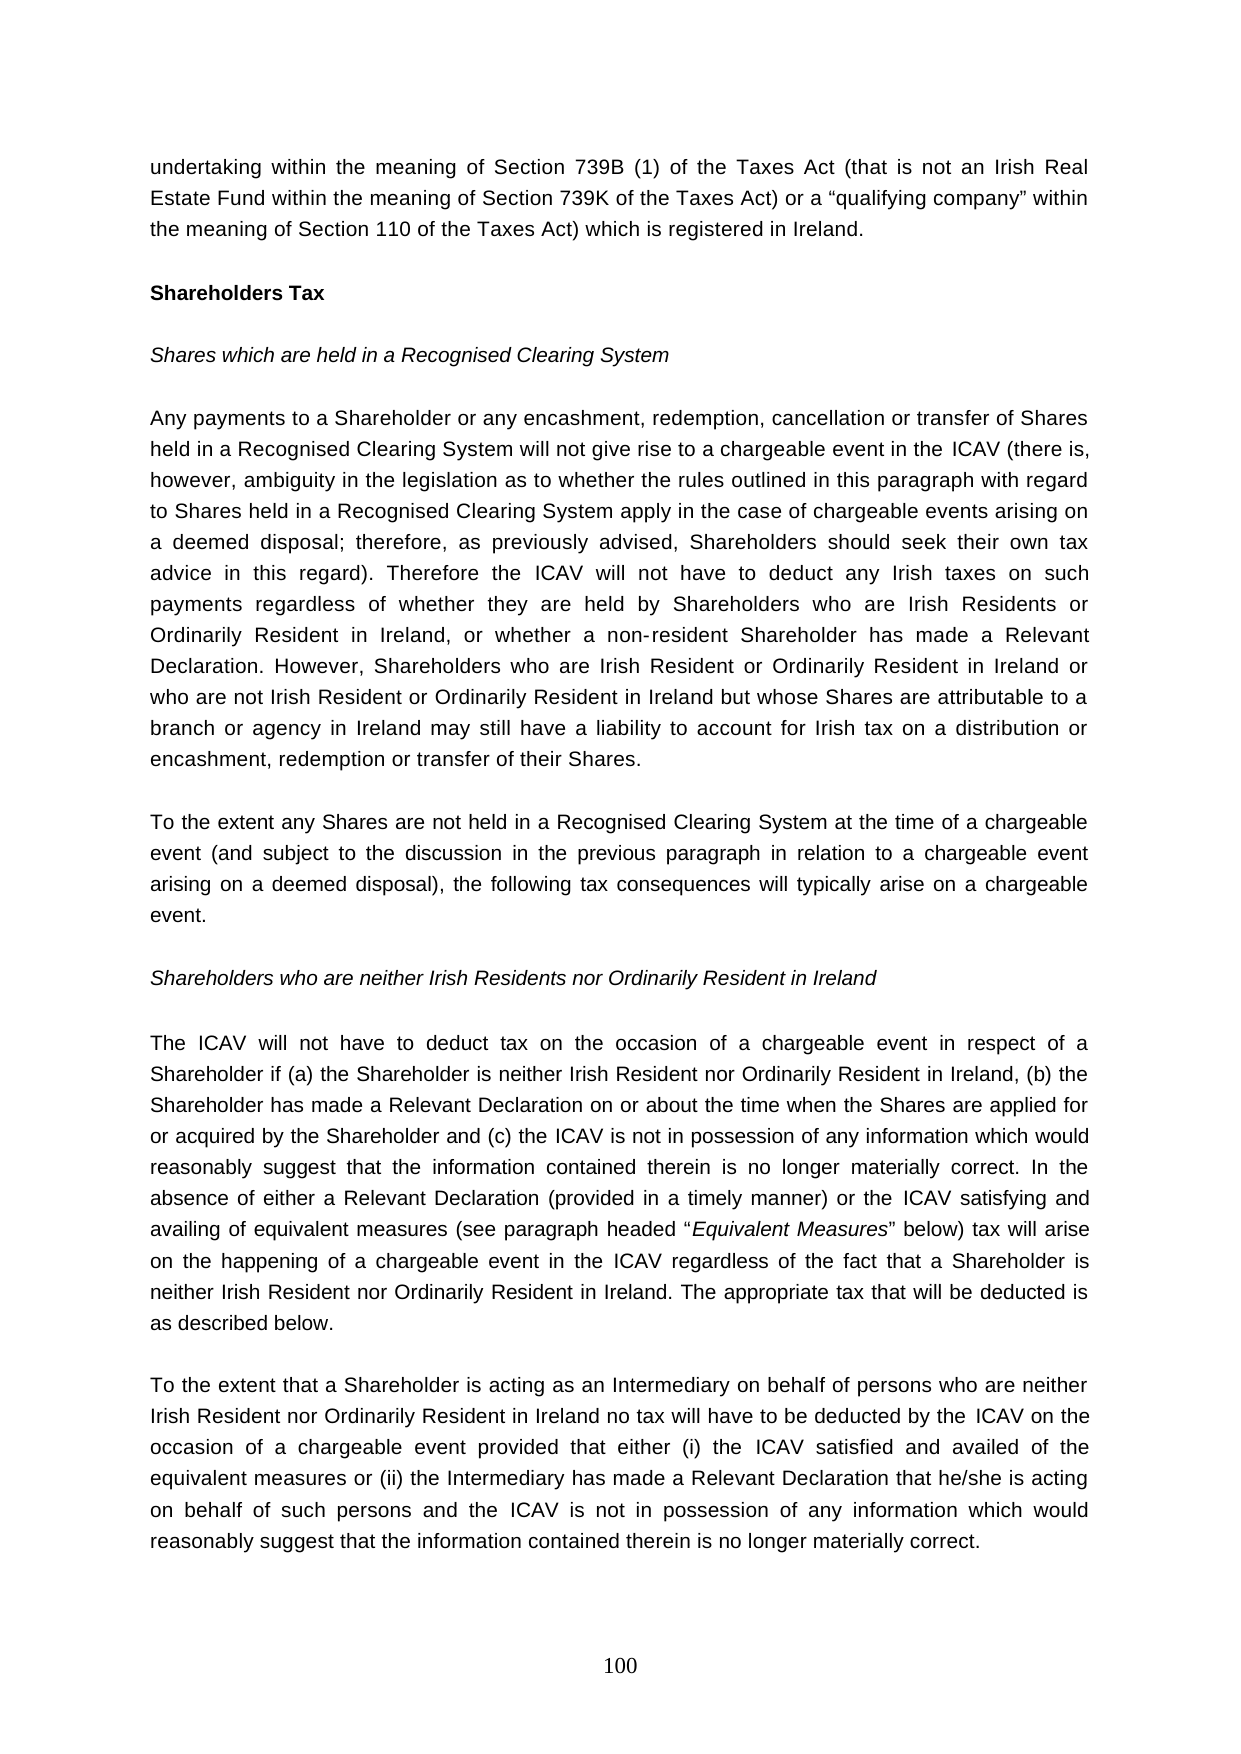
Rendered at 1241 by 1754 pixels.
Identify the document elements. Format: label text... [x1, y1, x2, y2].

text To the extent any Shares are not held in a Recognised Clearing System at the time of a chargeable event (and subject to the discussion in the previous paragraph in relation to a chargeable event arising on a deemed disposal), the following tax consequences will typically arise on a chargeable event. [150, 804, 1090, 928]
text Shares which are held in a Recognised Clearing System [150, 343, 1090, 367]
text To the extent that a Shareholder is acting as an Intermediary on behalf of persons who are neither Irish Resident nor Ordinarily Resident in Ireland no tax will have to be deducted by the ICAV on the occasion of a chargeable event provided that either (i) the ICAV satisfied and availed of the equivalent measures or (ii) the Intermediary has made a Relevant Declaration that he/she is acting on behalf of such persons and the ICAV is not in possession of any information which would reasonably suggest that the information contained therein is no longer materially correct. [150, 1367, 1090, 1554]
text The ICAV will not have to deduct tax on the occasion of a chargeable event in respect of a Shareholder if (a) the Shareholder is neither Irish Resident nor Ordinarily Resident in Ireland, (b) the Shareholder has made a Relevant Declaration on or about the time when the Shares are applied for or acquired by the Shareholder and (c) the ICAV is not in possession of any information which would reasonably suggest that the information contained therein is no longer materially correct. In the absence of either a Relevant Declaration (provided in a timely manner) or the ICAV satisfying and availing of equivalent measures (see paragraph headed “Equivalent Measures” below) tax will arise on the happening of a chargeable event in the ICAV regardless of the fact that a Shareholder is neither Irish Resident nor Ordinarily Resident in Ireland. The appropriate tax that will be deducted is as described below. [150, 1025, 1090, 1337]
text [150, 150, 1090, 243]
text Shareholders who are neither Irish Residents nor Ordinarily Resident in Ireland [150, 966, 1090, 990]
text Shareholders Tax [150, 281, 1090, 305]
text Any payments to a Shareholder or any encashment, redemption, cancellation or transfer of Shares held in a Recognised Clearing System will not give rise to a chargeable event in the ICAV (there is, however, ambiguity in the legislation as to whether the rules outlined in this paragraph with regard to Shares held in a Recognised Clearing System apply in the case of chargeable events arising on a deemed disposal; therefore, as previously advised, Shareholders should seek their own tax advice in this regard). Therefore the ICAV will not have to deduct any Irish taxes on such payments regardless of whether they are held by Shareholders who are Irish Residents or Ordinarily Resident in Ireland, or whether a non-resident Shareholder has made a Relevant Declaration. However, Shareholders who are Irish Resident or Ordinarily Resident in Ireland or who are not Irish Resident or Ordinarily Resident in Ireland but whose Shares are attributable to a branch or agency in Ireland may still have a liability to account for Irish tax on a distribution or encashment, redemption or transfer of their Shares. [150, 400, 1090, 773]
